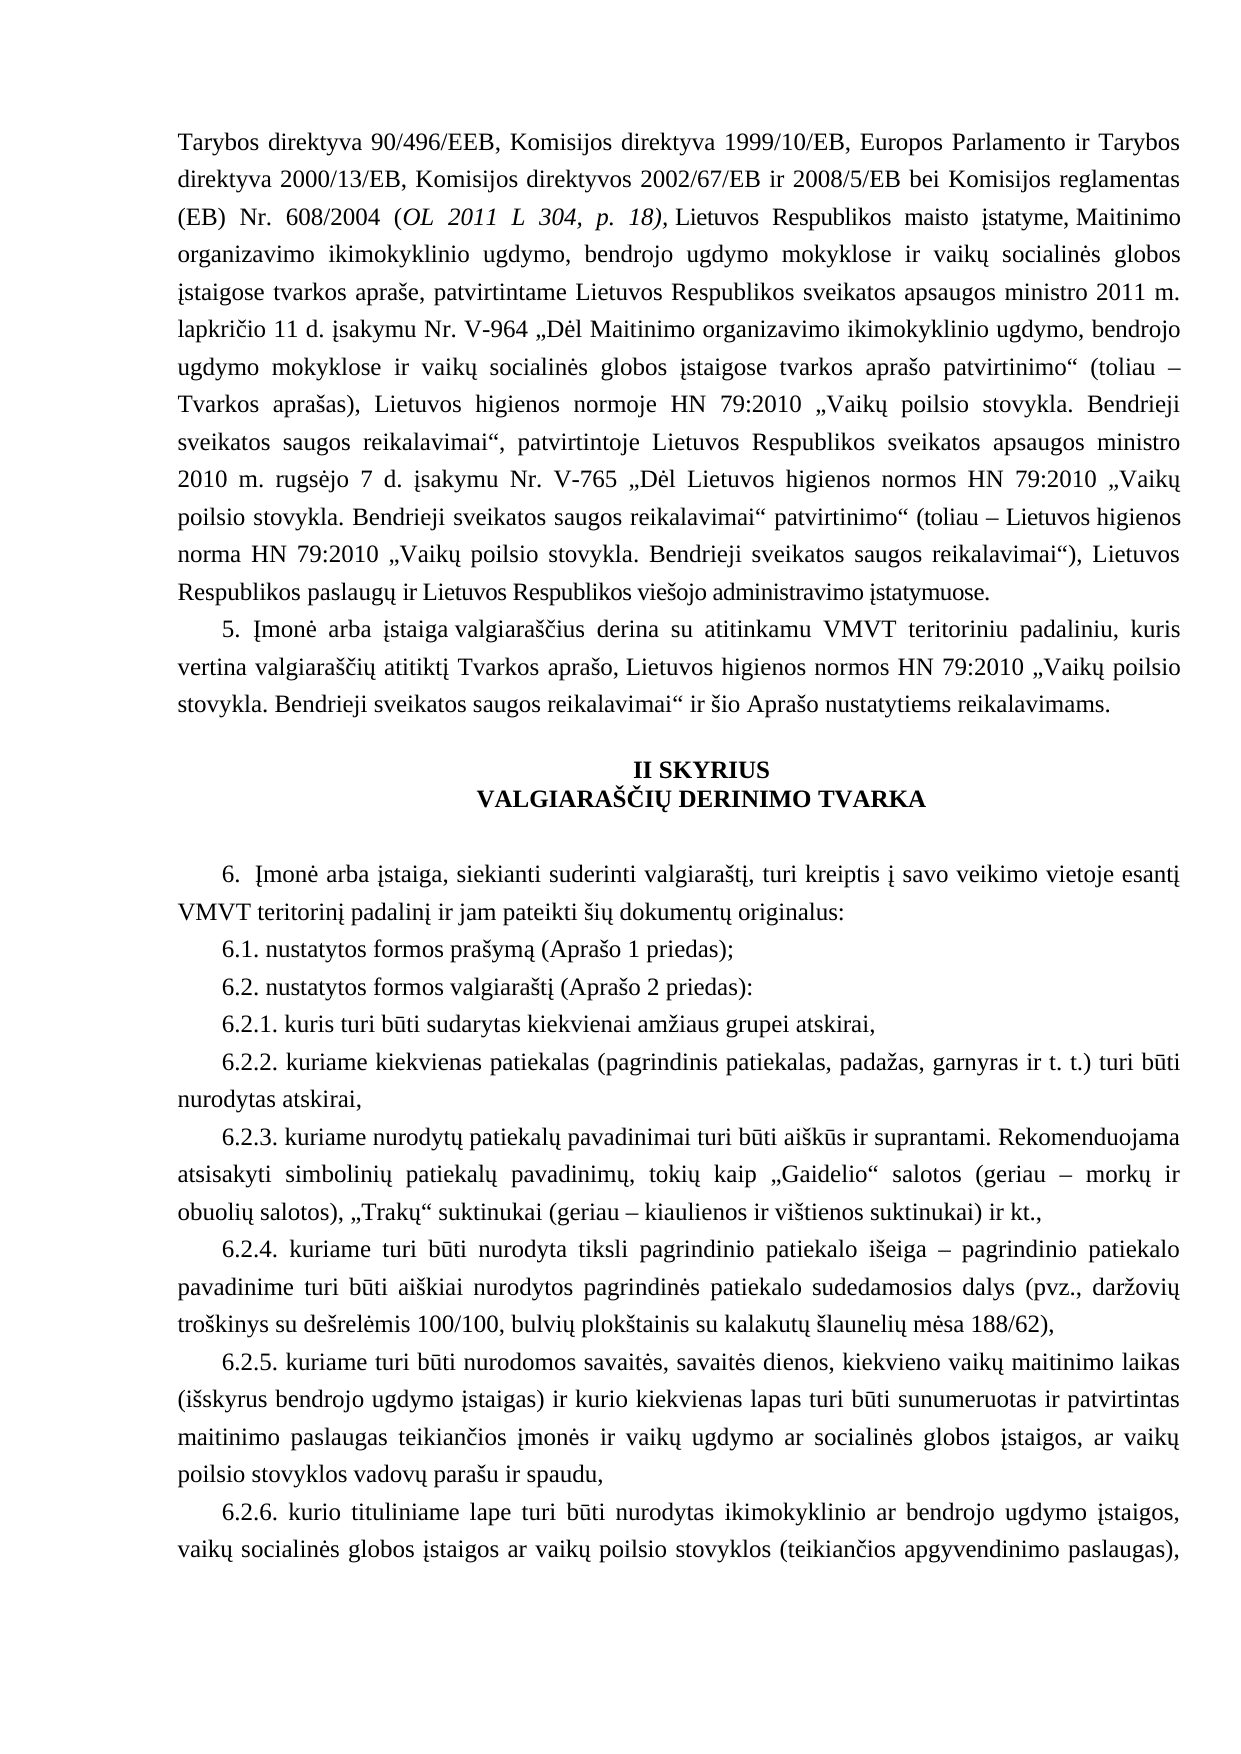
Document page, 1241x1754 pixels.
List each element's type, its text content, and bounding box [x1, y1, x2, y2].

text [177, 1488, 1181, 1563]
text 6.2.5. kuriame turi būti nurodomos savaitės, savaitės dienos, kiekvieno vaikų maitinimo laikas (išskyrus bendrojo ugdymo įstaigas) ir kurio kiekvienas lapas turi būti sunumeruotas ir patvirtintas maitinimo paslaugas teikiančios įmonės ir vaikų ugdymo ar socialinės globos įstaigos, ar vaikų poilsio stovyklos vadovų parašu ir spaudu, [177, 1338, 1181, 1488]
text 6.2.3. kuriame nurodytų patiekalų pavadinimai turi būti aiškūs ir suprantami. Rekomenduojama atsisakyti simbolinių patiekalų pavadinimų, tokių kaip „Gaidelio“ salotos (geriau – morkų ir obuolių salotos), „Trakų“ suktinukai (geriau – kiaulienos ir vištienos suktinukai) ir kt., [177, 1113, 1181, 1226]
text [177, 118, 1181, 606]
text 6.2.4. kuriame turi būti nurodyta tiksli pagrindinio patiekalo išeiga – pagrindinio patiekalo pavadinime turi būti aiškiai nurodytos pagrindinės patiekalo sudedamosios dalys (pvz., daržovių troškinys su dešrelėmis 100/100, bulvių plokštainis su kalakutų šlaunelių mėsa 188/62), [177, 1226, 1181, 1338]
text 6. Įmonė arba įstaiga, siekianti suderinti valgiaraštį, turi kreiptis į savo veikimo vietoje esantį VMVT teritorinį padalinį ir jam pateikti šių dokumentų originalus: [177, 851, 1181, 926]
text 5. Įmonė arba įstaiga valgiaraščius derina su atitinkamu VMVT teritoriniu padaliniu, kuris vertina valgiaraščių atitiktį Tvarkos aprašo, Lietuvos higienos normos HN 79:2010 „Vaikų poilsio stovykla. Bendrieji sveikatos saugos reikalavimai“ ir šio Aprašo nustatytiems reikalavimams. [177, 606, 1181, 718]
text 6.2.2. kuriame kiekvienas patiekalas (pagrindinis patiekalas, padažas, garnyras ir t. t.) turi būti nurodytas atskirai, [177, 1038, 1181, 1113]
text II SKYRIUS [177, 756, 1181, 784]
text 6.2. nustatytos formos valgiaraštį (Aprašo 2 priedas): [177, 963, 1181, 1001]
text VALGIARAŠČIŲ DERINIMO TVARKA [177, 784, 1181, 813]
text 6.1. nustatytos formos prašymą (Aprašo 1 priedas); [177, 926, 1181, 963]
text 6.2.1. kuris turi būti sudarytas kiekvienai amžiaus grupei atskirai, [177, 1001, 1181, 1038]
